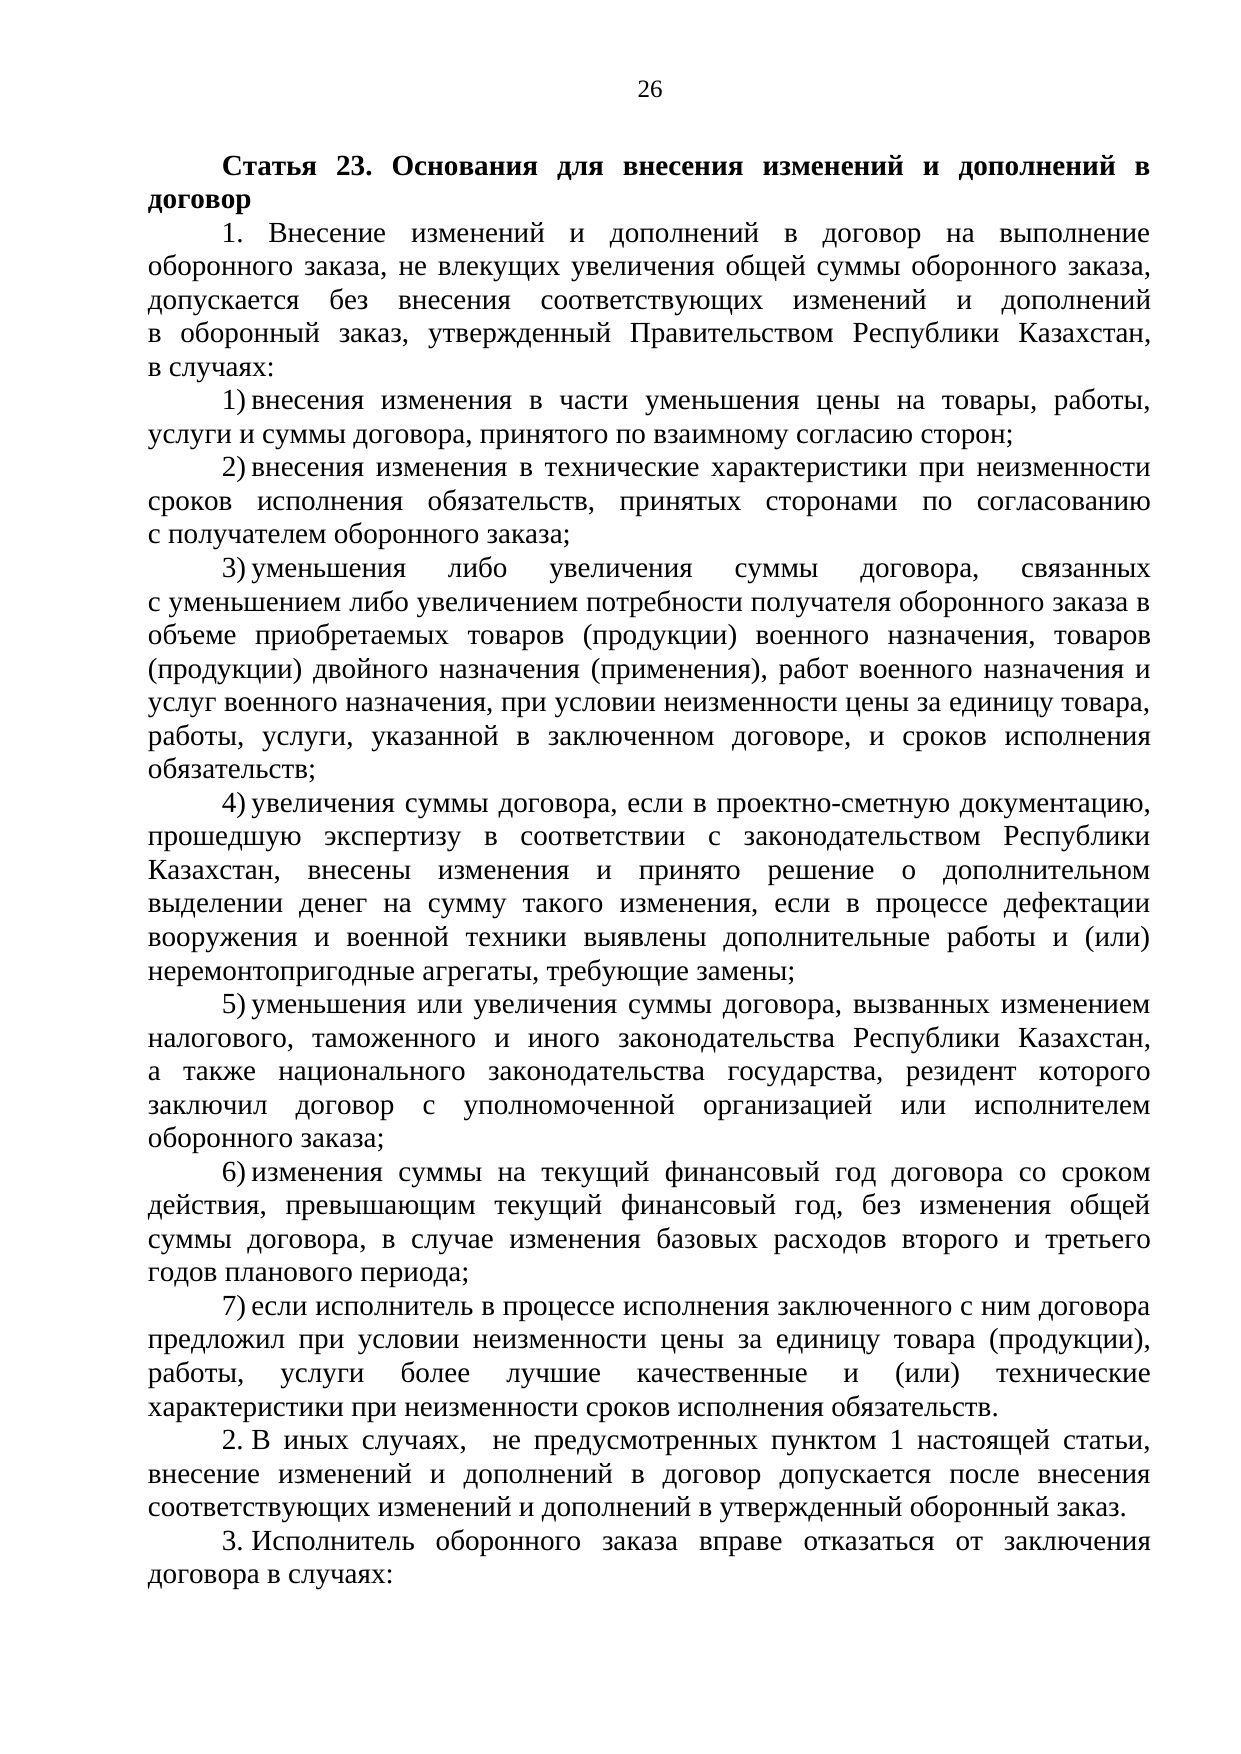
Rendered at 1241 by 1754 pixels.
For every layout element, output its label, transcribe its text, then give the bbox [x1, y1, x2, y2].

list уменьшения либо увеличения суммы договора, связанных с уменьшением либо увеличением потребности получателя оборонного заказа в объеме приобретаемых товаров (продукции) военного назначения, товаров (продукции) двойного назначения (применения), работ военного назначения и услуг военного назначения, при условии неизменности цены за единицу товара, работы, услуги, указанной в заключенном договоре, и сроков исполнения обязательств; [148, 550, 1152, 785]
list В иных случаях, не предусмотренных пунктом 1 настоящей статьи, внесение изменений и дополнений в договор допускается после внесения соответствующих изменений и дополнений в утвержденный оборонный заказ. [148, 1422, 1152, 1523]
text 1. Внесение изменений и дополнений в договор на выполнение оборонного заказа, не влекущих увеличения общей суммы оборонного заказа, допускается без внесения соответствующих изменений и дополнений в оборонный заказ, утвержденный Правительством Республики Казахстан, в случаях: [148, 215, 1152, 382]
list увеличения суммы договора, если в проектно-сметную документацию, прошедшую экспертизу в соответствии с законодательством Республики Казахстан, внесены изменения и принято решение о дополнительном выделении денег на сумму такого изменения, если в процессе дефектации вооружения и военной техники выявлены дополнительные работы и (или) неремонтопригодные агрегаты, требующие замены; [148, 785, 1152, 986]
list изменения суммы на текущий финансовый год договора со сроком действия, превышающим текущий финансовый год, без изменения общей суммы договора, в случае изменения базовых расходов второго и третьего годов планового периода; [148, 1154, 1152, 1288]
list внесения изменения в технические характеристики при неизменности сроков исполнения обязательств, принятых сторонами по согласованию с получателем оборонного заказа; [148, 449, 1152, 550]
list внесения изменения в части уменьшения цены на товары, работы, услуги и суммы договора, принятого по взаимному согласию сторон; [148, 382, 1152, 449]
list если исполнитель в процессе исполнения заключенного с ним договора предложил при условии неизменности цены за единицу товара (продукции), работы, услуги более лучшие качественные и (или) технические характеристики при неизменности сроков исполнения обязательств. [148, 1288, 1152, 1422]
list уменьшения или увеличения суммы договора, вызванных изменением налогового, таможенного и иного законодательства Республики Казахстан, а также национального законодательства государства, резидент которого заключил договор с уполномоченной организацией или исполнителем оборонного заказа; [148, 986, 1152, 1154]
text Статья 23. Основания для внесения изменений и дополнений в договор [148, 148, 1152, 215]
list Исполнитель оборонного заказа вправе отказаться от заключения договора в случаях: [148, 1523, 1152, 1590]
